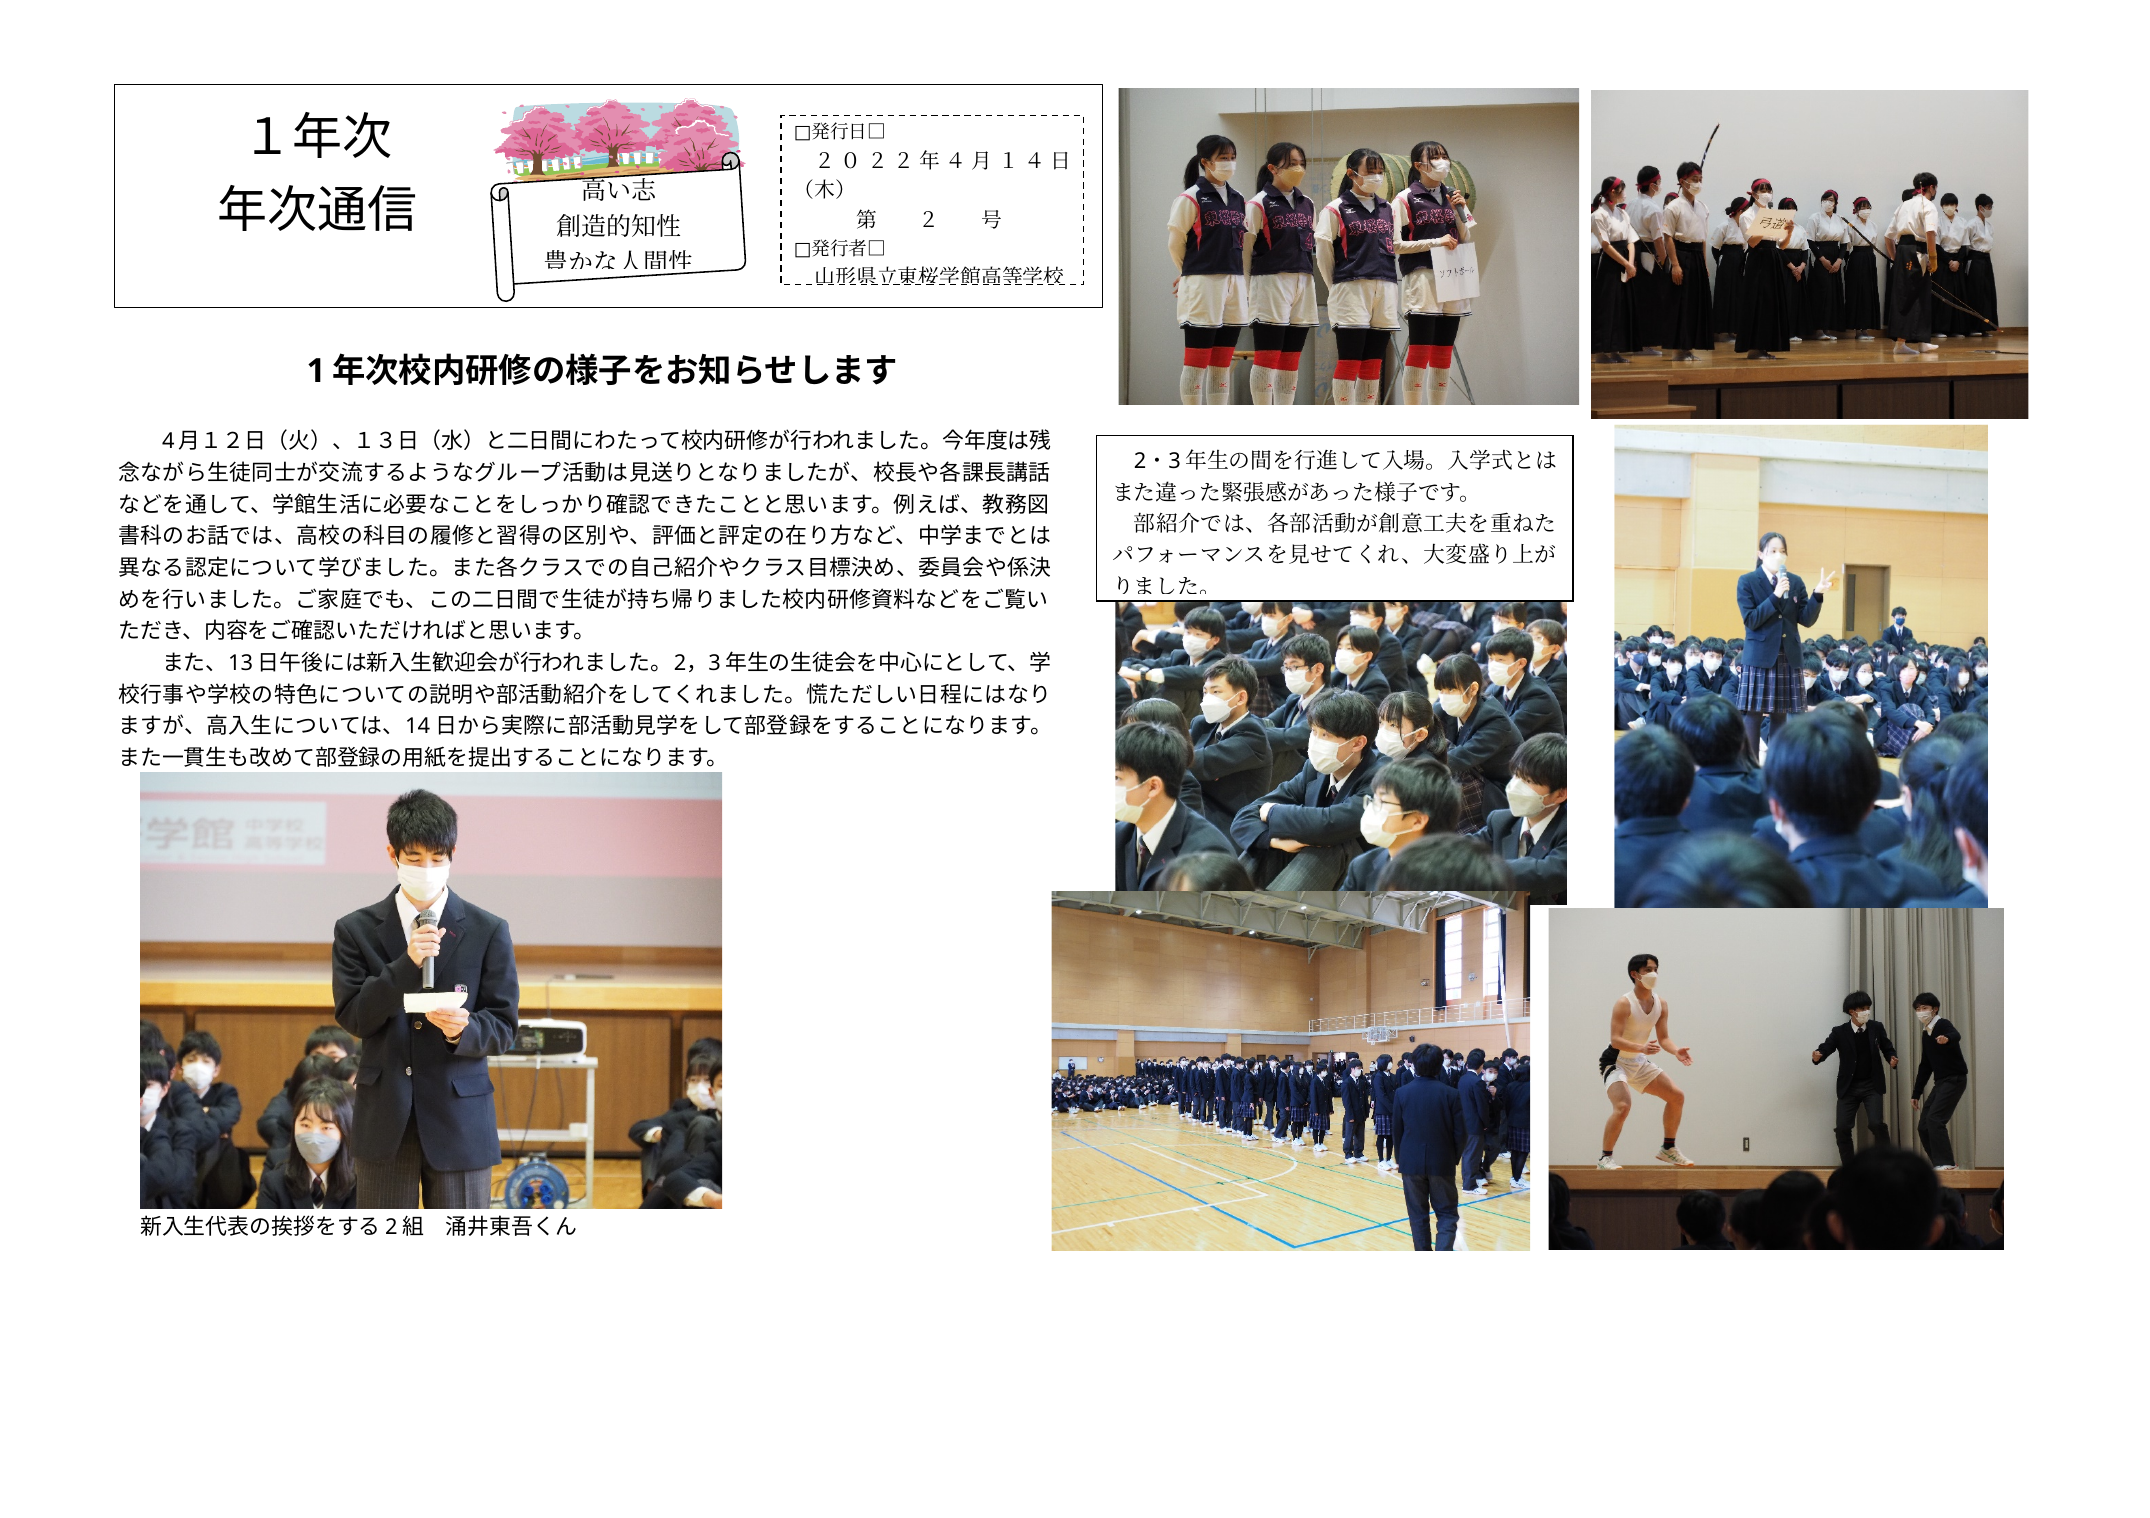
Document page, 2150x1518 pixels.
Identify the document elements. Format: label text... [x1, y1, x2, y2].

text 4月１２日（火）、１３日（水）と二日間にわたって校内研修が行われました。今年度は残念ながら生徒同士が交流するようなグループ活動は見送りとなりましたが、校長や各課長講話などを通して、学館生活に必要なことをしっかり確認できたことと思います。例えば、教務図書科のお話では、高校の科目の履修と習得の区別や、評価と評定の在り方など、中学までとは異なる認定について学びました。また各クラスでの自己紹介やクラス目標決め、委員会や係決めを行いました。ご家庭でも、この二日間で生徒が持ち帰りました校内研修資料などをご覧いただき、内容をご確認いただければと思います。 [118, 423, 1053, 645]
text また、13日午後には新入生歓迎会が行われました。2，3年生の生徒会を中心にとして、学校行事や学校の特色についての説明や部活動紹介をしてくれました。慌ただしい日程にはなりますが、高入生については、14日から実際に部活動見学をして部登録をすることになります。また一貫生も改めて部登録の用紙を提出することになります。 [118, 645, 1053, 772]
picture [140, 772, 723, 1209]
text 1年次校内研修の様子をお知らせします [118, 344, 1053, 392]
picture [1051, 602, 1567, 1251]
picture [1591, 90, 2029, 419]
picture [1548, 425, 2004, 1250]
picture [1118, 88, 1580, 405]
text 新入生代表の挨拶をする2組 涌井東吾くん [118, 1209, 1051, 1240]
